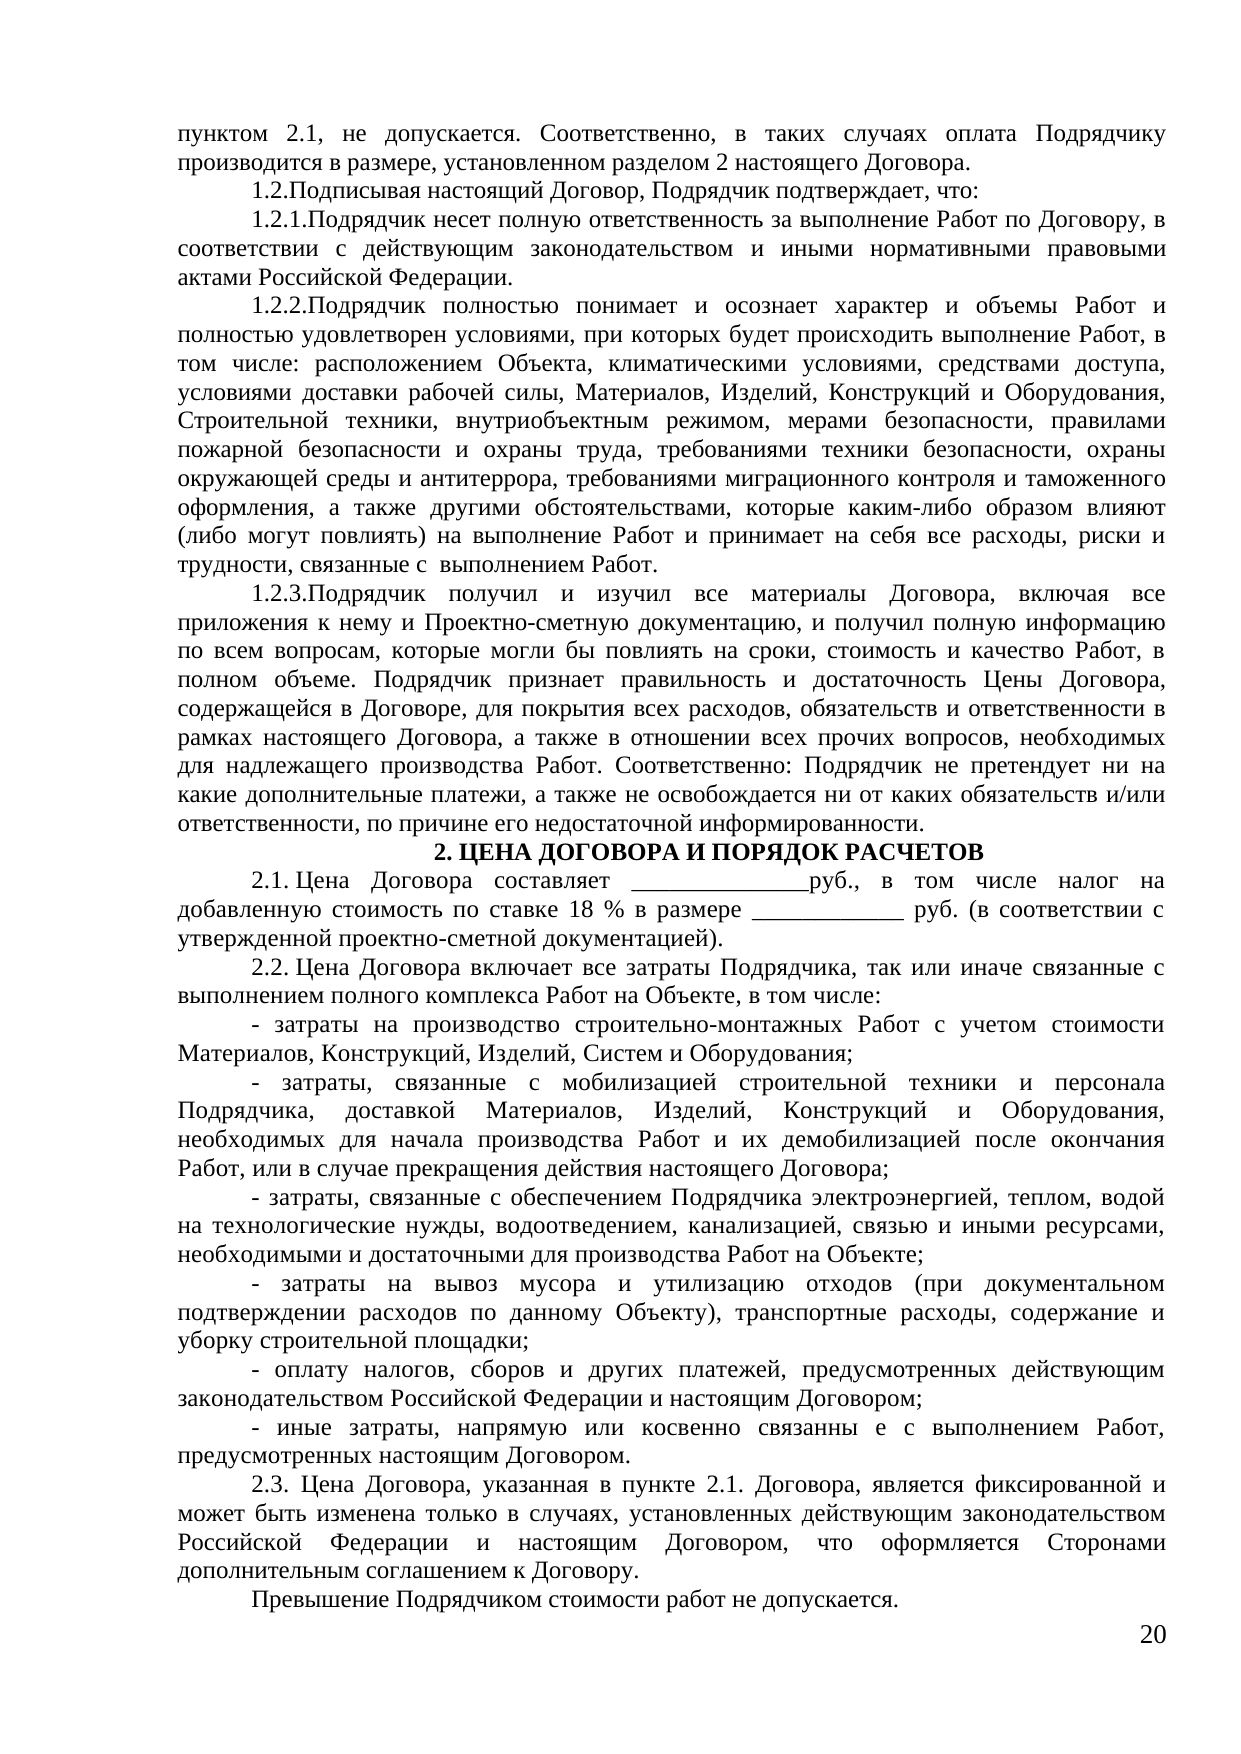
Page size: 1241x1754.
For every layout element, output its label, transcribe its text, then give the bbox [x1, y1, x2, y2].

text - затраты, связанные с мобилизацией строительной техники и персонала Подрядчика, доставкой Материалов, Изделий, Конструкций и Оборудования, необходимых для начала производства Работ и их демобилизацией после окончания Работ, или в случае прекращения действия настоящего Договора; [177, 1067, 1167, 1182]
text 1.2.1.Подрядчик несет полную ответственность за выполнение Работ по Договору, в соответствии с действующим законодательством и иными нормативными правовыми актами Российской Федерации. [177, 204, 1167, 291]
text 2. ЦЕНА ДОГОВОРА И ПОРЯДОК РАСЧЕТОВ [177, 837, 1167, 866]
text 1.2.Подписывая настоящий Договор, Подрядчик подтверждает, что: [177, 176, 1167, 204]
list Цена Договора составляет ______________руб., в том числе налог на добавленную стоимость по ставке 18 % в размере ____________ руб. (в соответствии с утвержденной проектно-сметной документацией). [177, 866, 1167, 952]
text Превышение Подрядчиком стоимости работ не допускается. [177, 1584, 1167, 1613]
text - иные затраты, напрямую или косвенно связанны е с выполнением Работ, предусмотренных настоящим Договором. [177, 1412, 1167, 1469]
text 2.3. Цена Договора, указанная в пункте 2.1. Договора, является фиксированной и может быть изменена только в случаях, установленных действующим законодательством Российской Федерации и настоящим Договором, что оформляется Сторонами дополнительным соглашением к Договору. [177, 1469, 1167, 1584]
text 1.2.3.Подрядчик получил и изучил все материалы Договора, включая все приложения к нему и Проектно-сметную документацию, и получил полную информацию по всем вопросам, которые могли бы повлиять на сроки, стоимость и качество Работ, в полном объеме. Подрядчик признает правильность и достаточность Цены Договора, содержащейся в Договоре, для покрытия всех расходов, обязательств и ответственности в рамках настоящего Договора, а также в отношении всех прочих вопросов, необходимых для надлежащего производства Работ. Соответственно: Подрядчик не претендует ни на какие дополнительные платежи, а также не освобождается ни от каких обязательств и/или ответственности, по причине его недостаточной информированности. [177, 578, 1167, 837]
text - затраты на вывоз мусора и утилизацию отходов (при документальном подтверждении расходов по данному Объекту), транспортные расходы, содержание и уборку строительной площадки; [177, 1268, 1167, 1354]
text - затраты, связанные с обеспечением Подрядчика электроэнергией, теплом, водой на технологические нужды, водоотведением, канализацией, связью и иными ресурсами, необходимыми и достаточными для производства Работ на Объекте; [177, 1182, 1167, 1268]
text - оплату налогов, сборов и других платежей, предусмотренных действующим законодательством Российской Федерации и настоящим Договором; [177, 1354, 1167, 1412]
text - затраты на производство строительно-монтажных Работ с учетом стоимости Материалов, Конструкций, Изделий, Систем и Оборудования; [177, 1009, 1167, 1067]
list Цена Договора включает все затраты Подрядчика, так или иначе связанные с выполнением полного комплекса Работ на Объекте, в том числе: [177, 952, 1167, 1009]
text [177, 118, 1167, 176]
text 1.2.2.Подрядчик полностью понимает и осознает характер и объемы Работ и полностью удовлетворен условиями, при которых будет происходить выполнение Работ, в том числе: расположением Объекта, климатическими условиями, средствами доступа, условиями доставки рабочей силы, Материалов, Изделий, Конструкций и Оборудования, Строительной техники, внутриобъектным режимом, мерами безопасности, правилами пожарной безопасности и охраны труда, требованиями техники безопасности, охраны окружающей среды и антитеррора, требованиями миграционного контроля и таможенного оформления, а также другими обстоятельствами, которые каким-либо образом влияют (либо могут повлиять) на выполнение Работ и принимает на себя все расходы, риски и трудности, связанные с выполнением Работ. [177, 291, 1167, 578]
